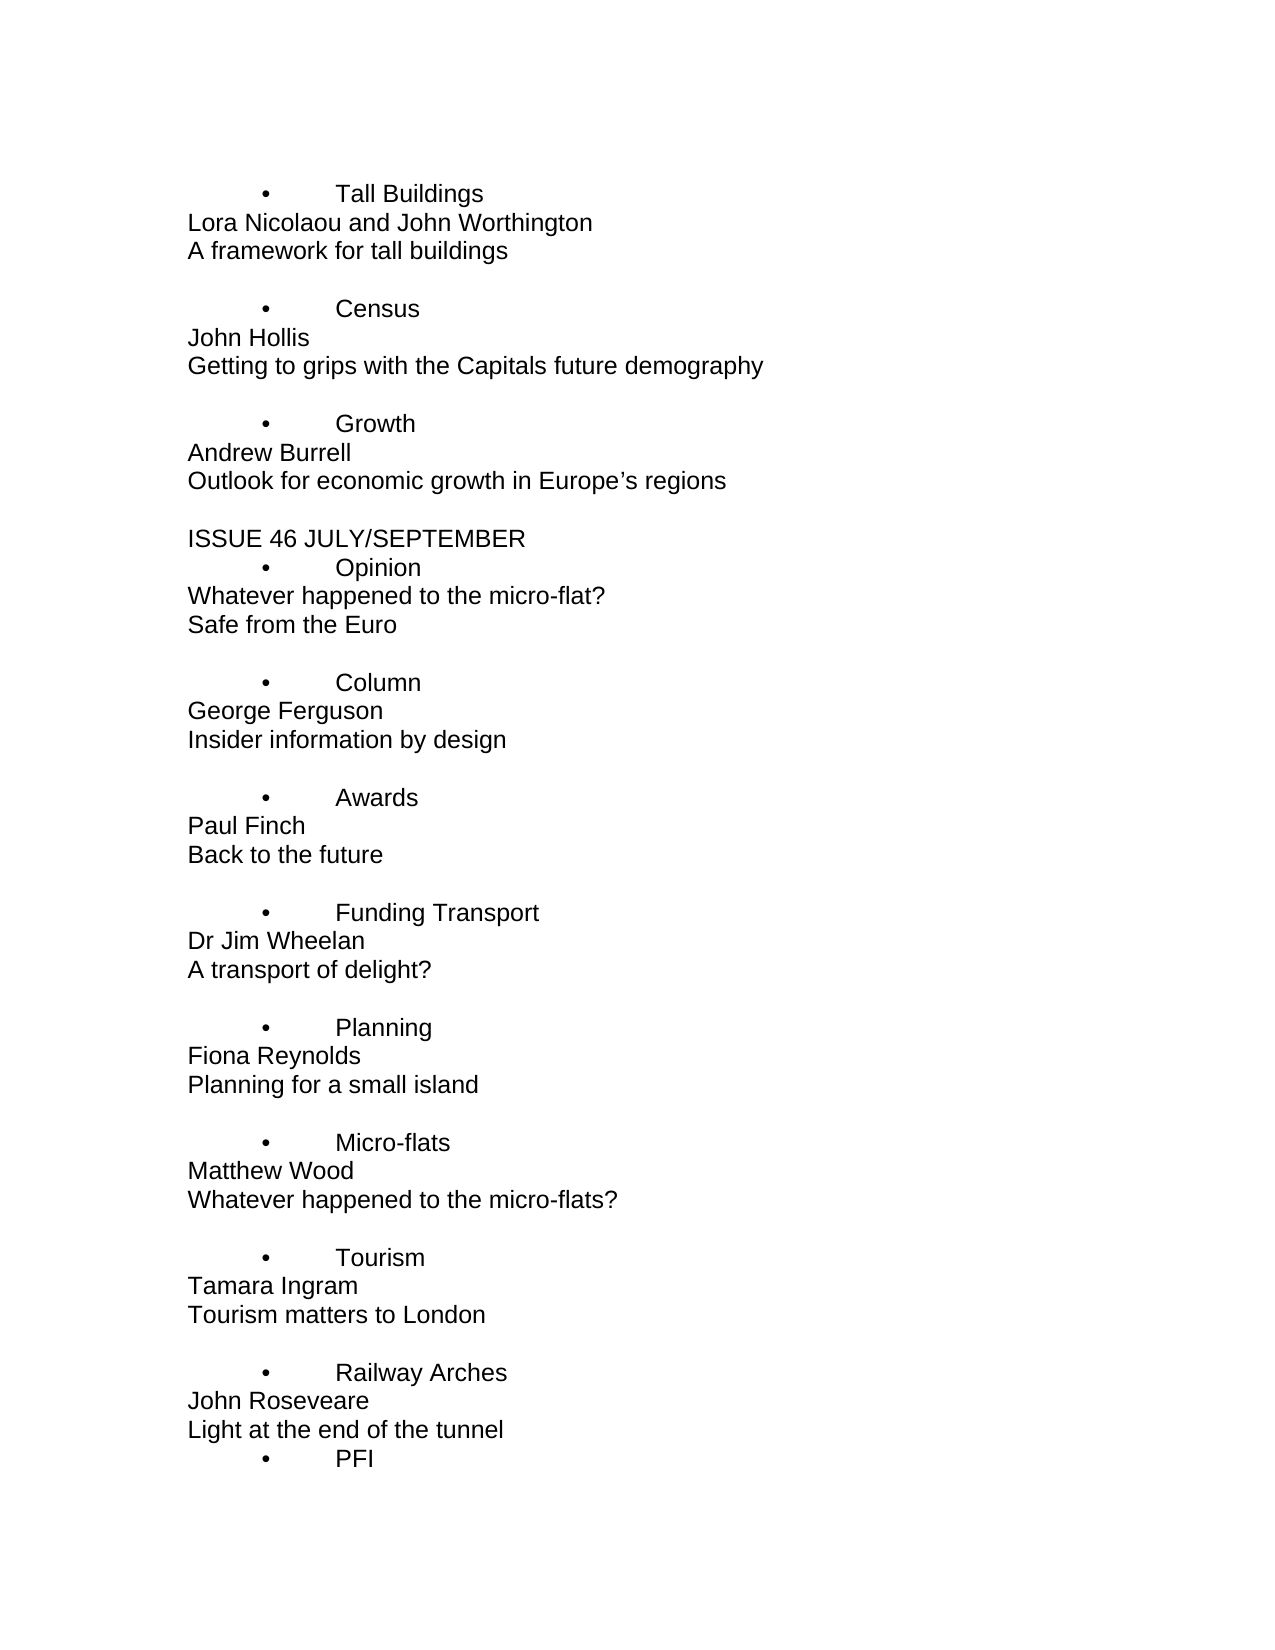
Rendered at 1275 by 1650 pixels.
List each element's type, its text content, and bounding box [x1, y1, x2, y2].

text Dr Jim Wheelan [187, 926, 1087, 955]
text • Column [187, 667, 1087, 696]
text • Tall Buildings [187, 179, 1087, 207]
text ISSUE 46 JULY/SEPTEMBER [187, 524, 1087, 552]
text John Hollis [187, 322, 1087, 351]
text Fiona Reynolds [187, 1041, 1087, 1070]
text Light at the end of the tunnel [187, 1415, 1087, 1444]
text • Opinion [187, 552, 1087, 581]
text George Ferguson [187, 696, 1087, 725]
text Tourism matters to London [187, 1300, 1087, 1329]
text Tamara Ingram [187, 1271, 1087, 1300]
text Planning for a small island [187, 1070, 1087, 1099]
text • Census [187, 294, 1087, 322]
text • Tourism [187, 1242, 1087, 1271]
text • Growth [187, 409, 1087, 437]
text Andrew Burrell [187, 437, 1087, 466]
text • Awards [187, 782, 1087, 811]
text • Railway Arches [187, 1357, 1087, 1386]
text • Planning [187, 1012, 1087, 1041]
text Outlook for economic growth in Europe’s regions [187, 466, 1087, 495]
text Paul Finch [187, 811, 1087, 840]
text Whatever happened to the micro-flat? [187, 581, 1087, 610]
text Safe from the Euro [187, 610, 1087, 639]
text Matthew Wood [187, 1156, 1087, 1185]
text • Funding Transport [187, 897, 1087, 926]
text Back to the future [187, 840, 1087, 869]
text Getting to grips with the Capitals future demography [187, 351, 1087, 380]
text Lora Nicolaou and John Worthington [187, 207, 1087, 236]
text A transport of delight? [187, 955, 1087, 984]
text A framework for tall buildings [187, 236, 1087, 265]
text • Micro-flats [187, 1127, 1087, 1156]
text Insider information by design [187, 725, 1087, 754]
text • PFI [187, 1444, 1087, 1472]
text Whatever happened to the micro-flats? [187, 1185, 1087, 1214]
text John Roseveare [187, 1386, 1087, 1415]
